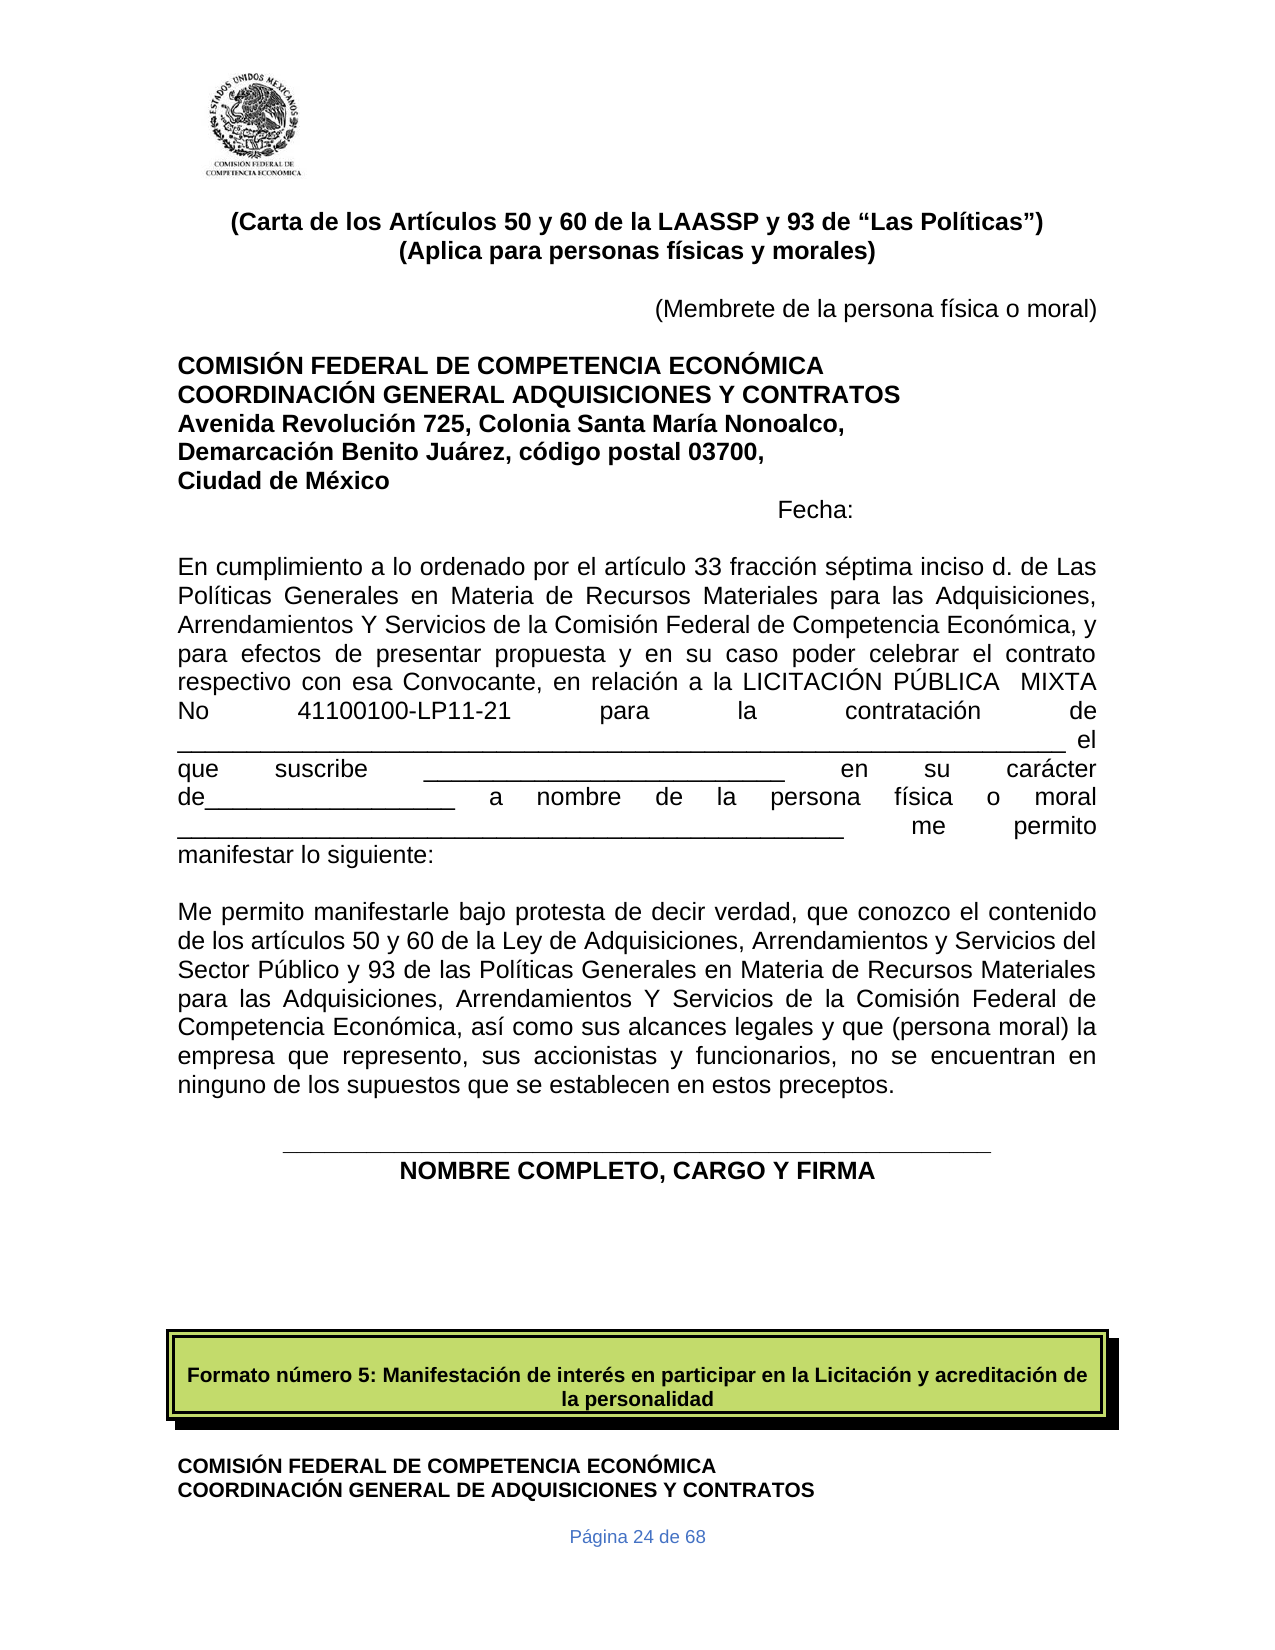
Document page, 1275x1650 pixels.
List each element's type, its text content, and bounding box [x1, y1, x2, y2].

text Demarcación Benito Juárez, código postal 03700, [177, 437, 1098, 466]
text NOMBRE COMPLETO, CARGO Y FIRMA [177, 1156, 1098, 1185]
text COORDINACIÓN GENERAL ADQUISICIONES Y CONTRATOS [177, 380, 1098, 409]
text (Aplica para personas físicas y morales) [177, 236, 1098, 265]
text Me permito manifestarle bajo protesta de decir verdad, que conozco el contenido de los artículos 50 y 60 de la Ley de Adquisiciones, Arrendamientos y Servicios del Sector Público y 93 de las Políticas Generales en Materia de Recursos Materiales para las Adquisiciones, Arrendamientos Y Servicios de la Comisión Federal de Competencia Económica, así como sus alcances legales y que (persona moral) la empresa que represento, sus accionistas y funcionarios, no se encuentran en ninguno de los supuestos que se establecen en estos preceptos. [177, 897, 1098, 1099]
text COMISIÓN FEDERAL DE COMPETENCIA ECONÓMICA [177, 351, 1098, 380]
picture [188, 73, 322, 179]
text Fecha: [777, 495, 1098, 524]
text En cumplimiento a lo ordenado por el artículo 33 fracción séptima inciso d. de Las Políticas Generales en Materia de Recursos Materiales para las Adquisiciones, Arrendamientos Y Servicios de la Comisión Federal de Competencia Económica, y para efectos de presentar propuesta y en su caso poder celebrar el contrato respectivo con esa Convocante, en relación a la LICITACIÓN PÚBLICA MIXTA No 41100100-LP11-21 para la contratación de ________________________________________________________________ el que suscribe __________________________ en su carácter de__________________ a nombre de la persona física o moral ________________________________________________ me permito manifestar lo siguiente: [177, 552, 1098, 869]
text Avenida Revolución 725, Colonia Santa María Nonoalco, [177, 409, 1098, 437]
text ___________________________________________________ [177, 1127, 1098, 1156]
text Ciudad de México [177, 466, 1098, 495]
text (Carta de los Artículos 50 y 60 de la LAASSP y 93 de “Las Políticas”) [177, 207, 1098, 236]
text (Membrete de la persona física o moral) [177, 294, 1098, 322]
text COMISIÓN FEDERAL DE COMPETENCIA ECONÓMICA [177, 1454, 1098, 1478]
text Formato número 5: Manifestación de interés en participar en la Licitación y acreditación de la personalidad [169, 1332, 1106, 1417]
list COORDINACIÓN GENERAL DE ADQUISICIONES Y CONTRATOS [177, 1478, 1098, 1502]
